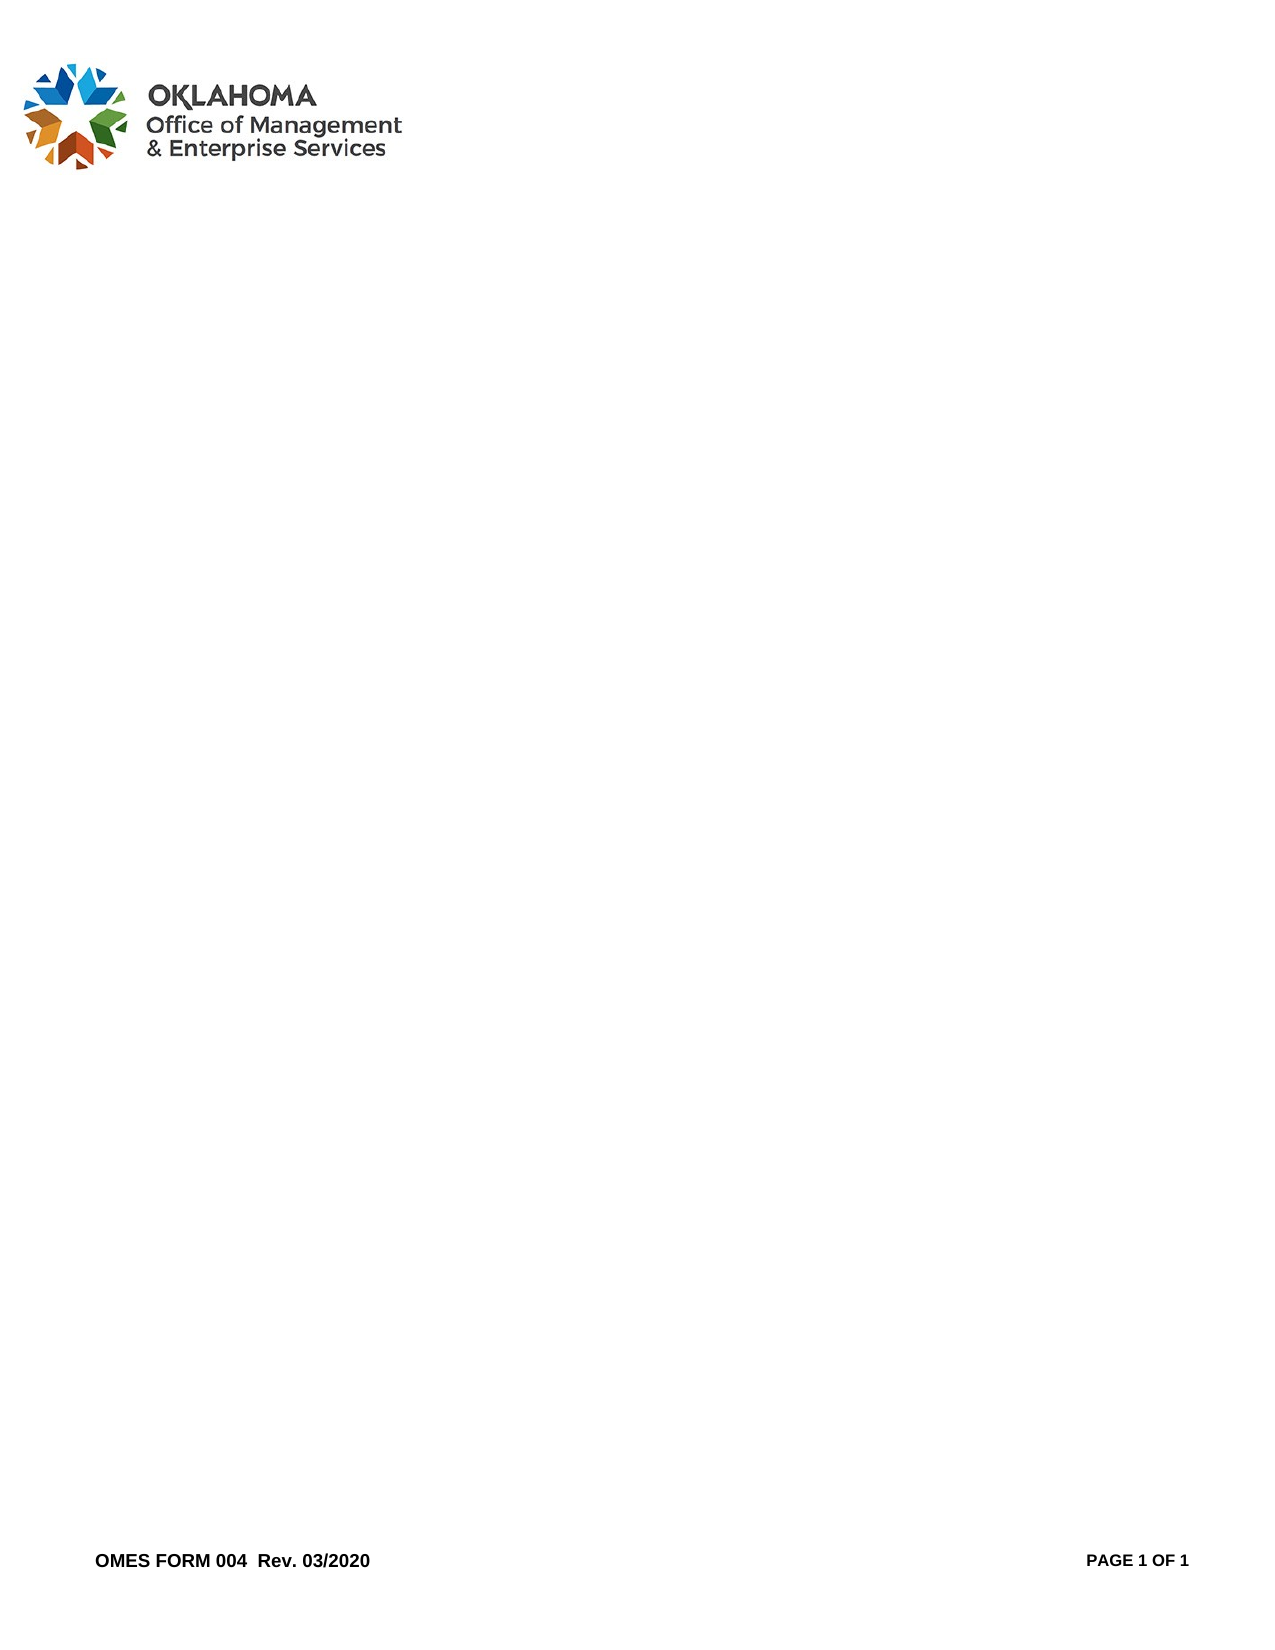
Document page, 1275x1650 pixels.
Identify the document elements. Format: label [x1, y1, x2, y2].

picture [20, 58, 404, 175]
